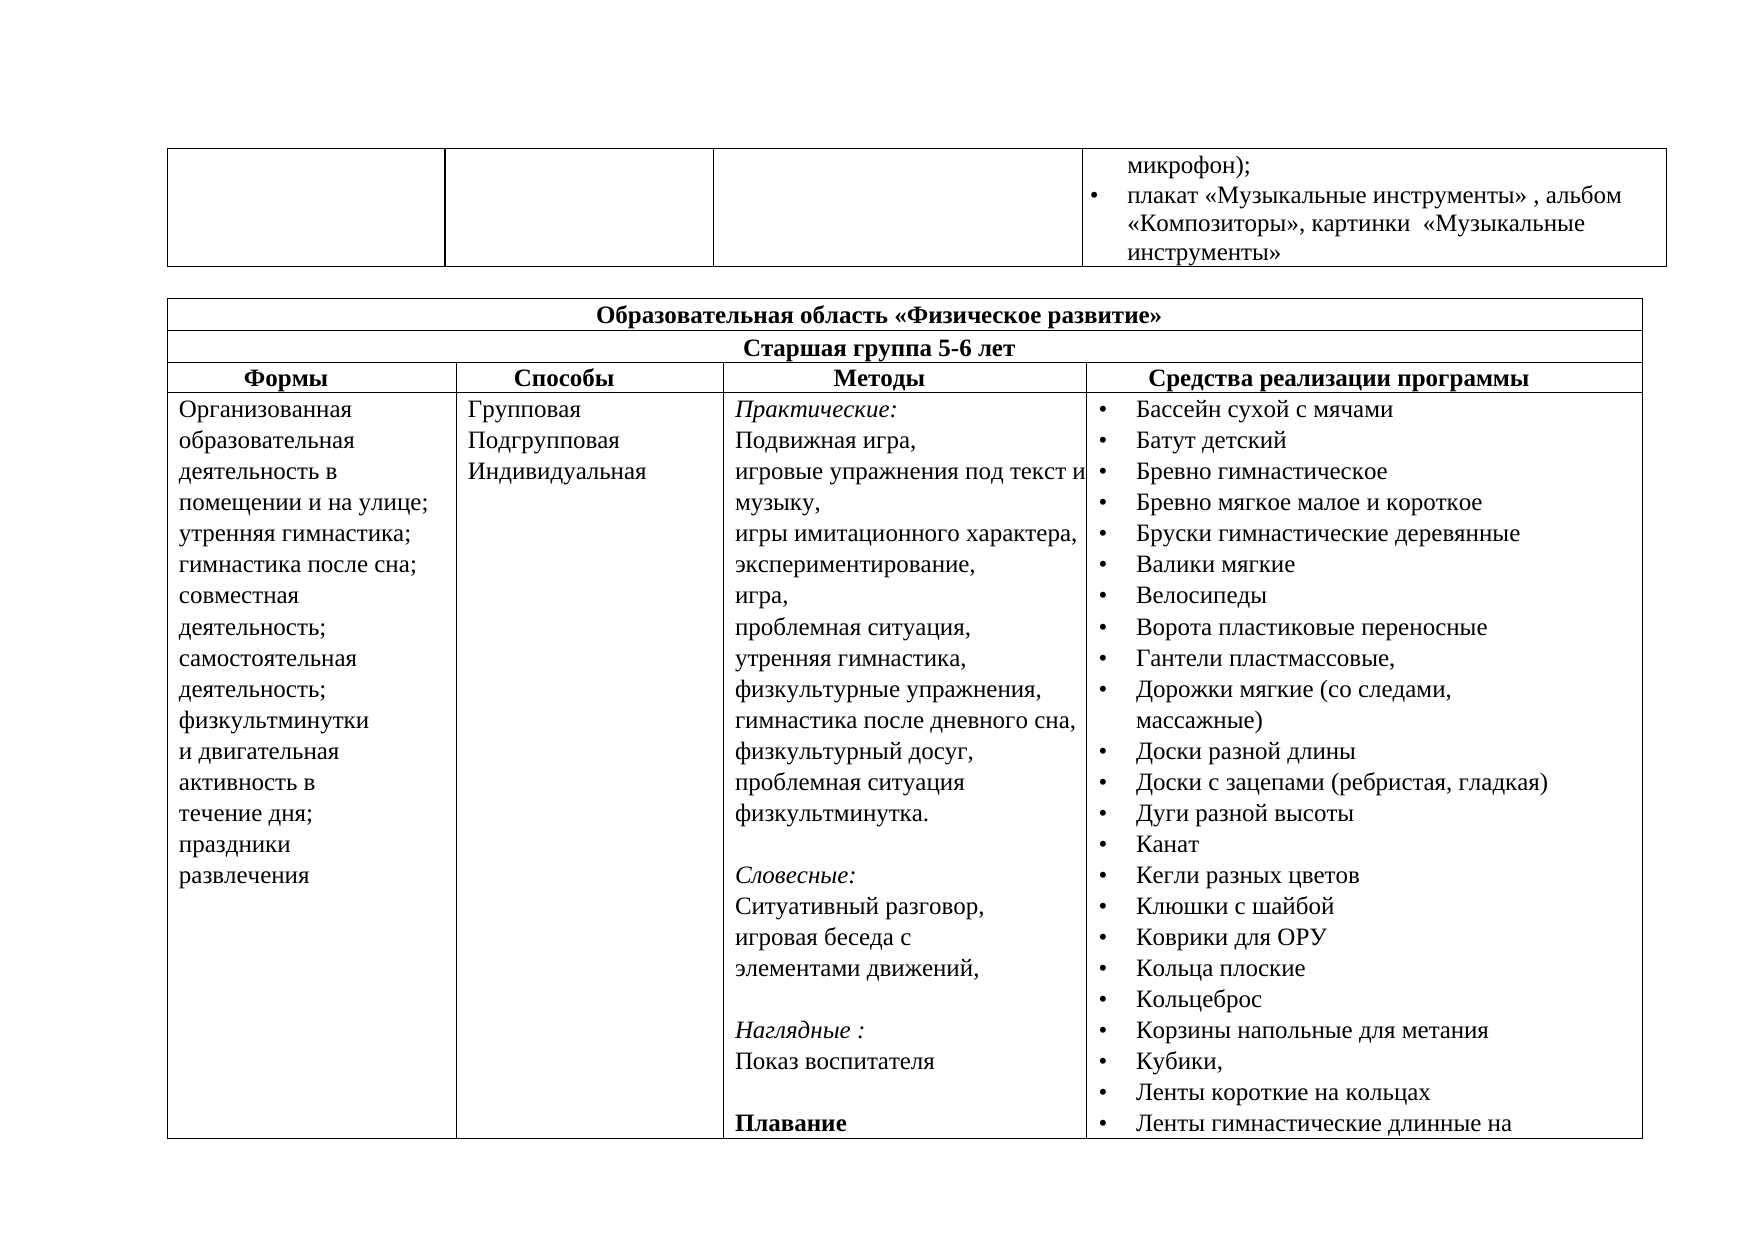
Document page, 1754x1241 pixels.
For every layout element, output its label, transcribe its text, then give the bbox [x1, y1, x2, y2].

table_cell Средства реализации программы [1087, 363, 1642, 392]
table_header Образовательная область «Физическое развитие» [168, 299, 1642, 330]
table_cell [1087, 393, 1642, 1138]
table_cell Старшая группа 5-6 лет [168, 331, 1642, 362]
table_cell Формы [168, 363, 456, 392]
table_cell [714, 149, 1082, 266]
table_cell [168, 149, 444, 266]
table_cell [457, 393, 723, 1138]
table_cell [446, 149, 713, 266]
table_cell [1083, 149, 1666, 266]
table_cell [724, 393, 1086, 1138]
table_cell Методы [724, 363, 1086, 392]
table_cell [168, 393, 456, 1138]
table_cell Способы [457, 363, 723, 392]
